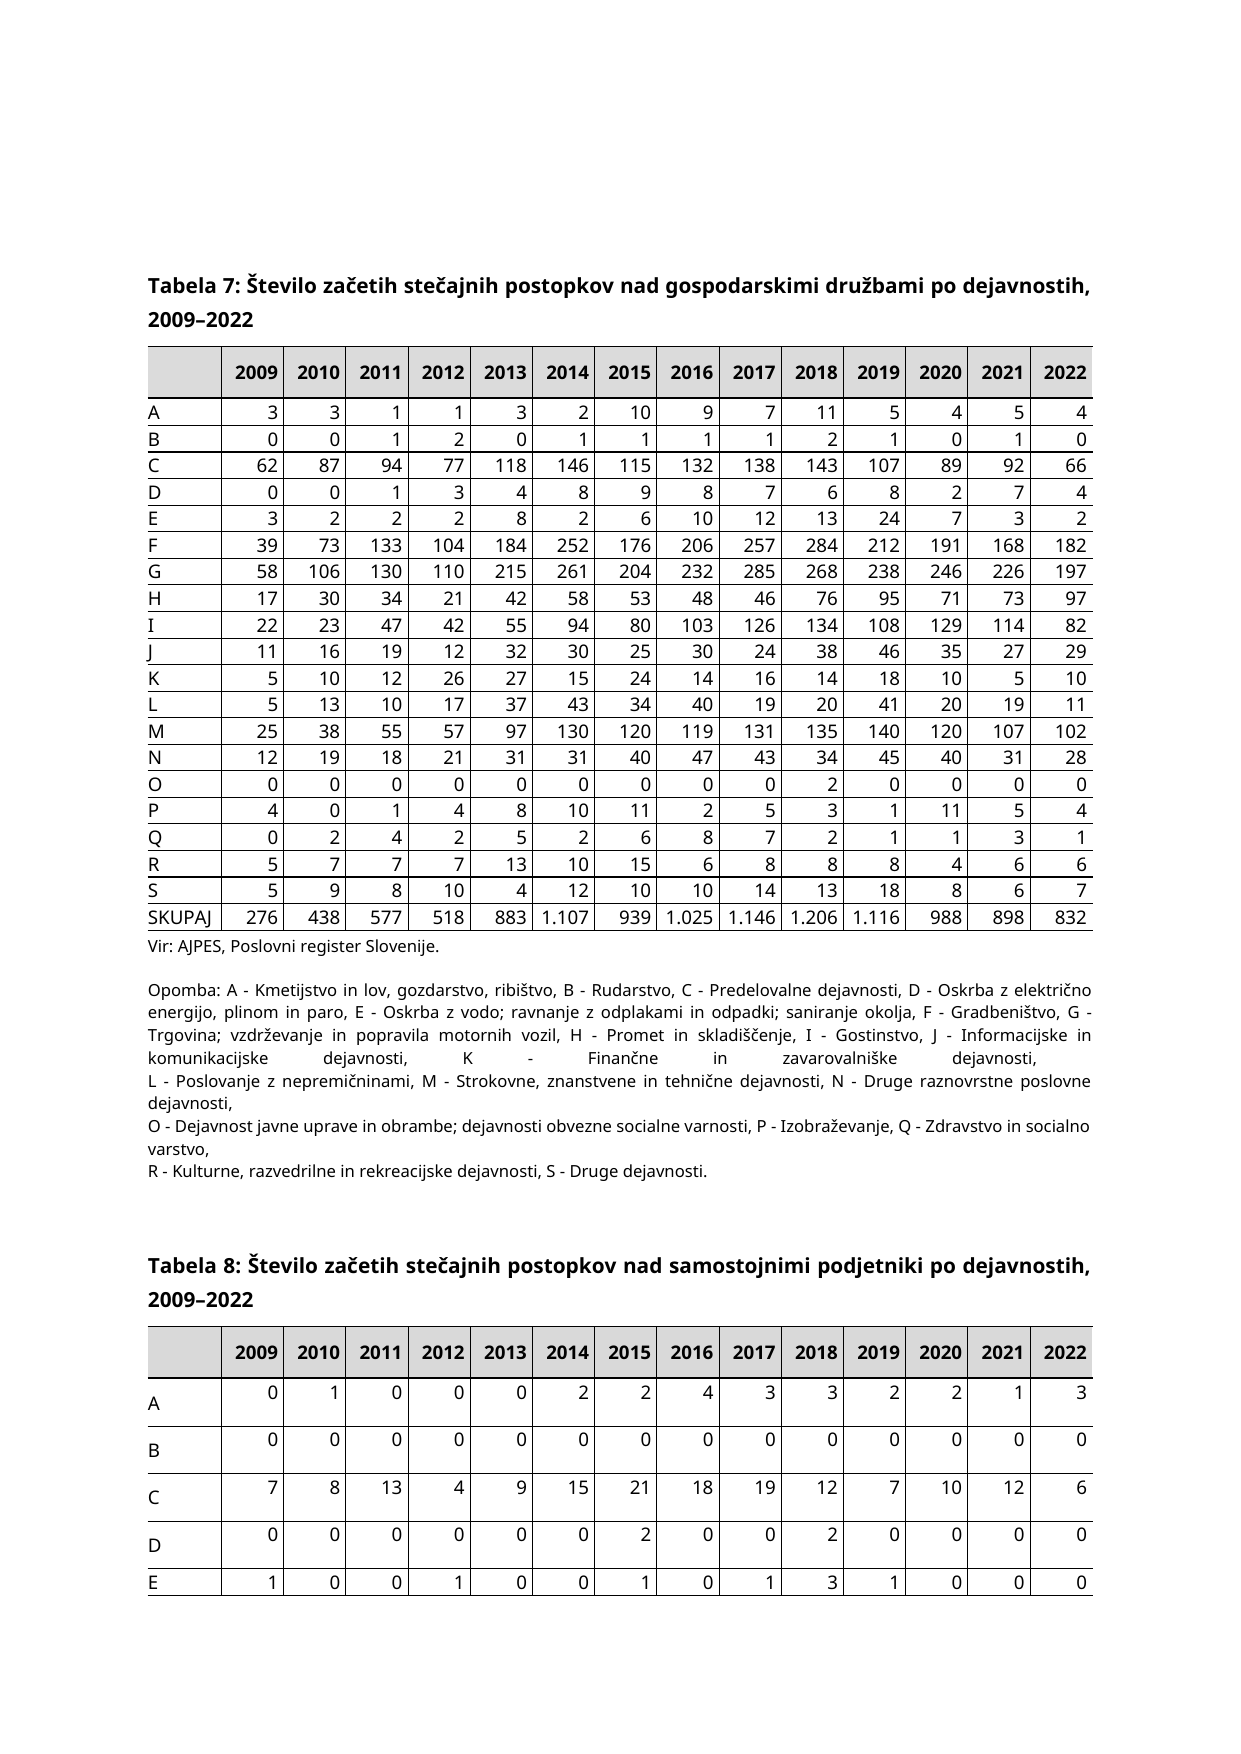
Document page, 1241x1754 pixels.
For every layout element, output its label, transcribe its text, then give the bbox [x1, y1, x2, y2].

table_cell 0 [346, 771, 408, 797]
table_cell 8 [657, 479, 719, 504]
table_header 2014 [533, 347, 594, 397]
table_cell 40 [595, 745, 656, 770]
table_cell 27 [968, 639, 1030, 664]
table_cell 0 [1031, 426, 1092, 451]
table_cell 17 [222, 585, 283, 611]
table_cell 15 [595, 851, 656, 876]
table_cell 140 [844, 718, 905, 744]
table_cell 939 [595, 904, 656, 929]
table_cell 0 [284, 771, 345, 797]
table_cell 27 [471, 665, 532, 691]
table_cell 21 [409, 585, 470, 611]
table_cell 232 [657, 559, 719, 584]
table_cell 3 [222, 506, 283, 531]
table_cell 24 [720, 639, 781, 664]
table_cell 10 [346, 692, 408, 717]
table_cell 94 [533, 612, 594, 637]
table_cell 46 [720, 585, 781, 611]
table_cell 2 [409, 506, 470, 531]
table_cell C [148, 453, 221, 478]
table_cell 107 [844, 453, 905, 478]
table_cell 3 [968, 506, 1030, 531]
table_cell 1 [284, 1379, 345, 1426]
table_cell 45 [844, 745, 905, 770]
table_cell 107 [968, 718, 1030, 744]
table_cell 1 [409, 399, 470, 425]
table_cell 129 [906, 612, 967, 637]
table_cell 0 [409, 1379, 470, 1426]
table_cell 0 [782, 1427, 843, 1473]
table_cell H [148, 585, 221, 611]
table_cell 14 [657, 665, 719, 691]
table_cell 0 [222, 1379, 283, 1426]
table_cell 1 [657, 426, 719, 451]
table_cell L [148, 692, 221, 717]
table_cell 5 [222, 665, 283, 691]
table_cell 7 [346, 851, 408, 876]
table_cell B [148, 1427, 221, 1473]
table_cell 10 [906, 1474, 967, 1521]
table_cell 80 [595, 612, 656, 637]
table_cell 0 [284, 1569, 345, 1594]
table_cell 2 [346, 506, 408, 531]
table_cell 0 [533, 1427, 594, 1473]
table_header 2017 [720, 347, 781, 397]
table_cell 130 [533, 718, 594, 744]
table_header 2021 [968, 1327, 1030, 1377]
table_cell 168 [968, 532, 1030, 558]
table_cell 55 [471, 612, 532, 637]
table_cell 182 [1031, 532, 1092, 558]
table_cell 130 [346, 559, 408, 584]
table_cell 0 [533, 771, 594, 797]
table_cell 38 [782, 639, 843, 664]
table_cell 92 [968, 453, 1030, 478]
text Tabela 8: Število začetih stečajnih postopkov nad samostojnimi podjetniki po dejavnostih, 2009–2022 [148, 1251, 1092, 1314]
table_cell 10 [1031, 665, 1092, 691]
table_cell 8 [284, 1474, 345, 1521]
table_cell 0 [968, 771, 1030, 797]
table_header 2019 [844, 347, 905, 397]
table_cell 30 [284, 585, 345, 611]
table_cell 12 [346, 665, 408, 691]
table_cell 3 [409, 479, 470, 504]
table_cell 7 [284, 851, 345, 876]
table_cell 5 [968, 665, 1030, 691]
table_cell 53 [595, 585, 656, 611]
table_cell 0 [657, 771, 719, 797]
table_cell 8 [720, 851, 781, 876]
table_cell 197 [1031, 559, 1092, 584]
table_cell 2 [906, 1379, 967, 1426]
table_cell 132 [657, 453, 719, 478]
table_cell 2 [906, 479, 967, 504]
table_cell 41 [844, 692, 905, 717]
text Opomba: A - Kmetijstvo in lov, gozdarstvo, ribištvo, B - Rudarstvo, C - Predelovalne dejavnosti, D - Oskrba z električno energijo, plinom in paro, E - Oskrba z vodo; ravnanje z odplakami in odpadki; saniranje okolja, F - Gradbeništvo, G - Trgovina; vzdrževanje in popravila motornih vozil, H - Promet in skladiščenje, I - Gostinstvo, J - Informacijske in komunikacijske dejavnosti, K - Finančne in zavarovalniške dejavnosti, L - Poslovanje z nepremičninami, M - Strokovne, znanstvene in tehnične dejavnosti, N - Druge raznovrstne poslovne dejavnosti, O - Dejavnost javne uprave in obrambe; dejavnosti obvezne socialne varnosti, P - Izobraževanje, Q - Zdravstvo in socialno varstvo, R - Kulturne, razvedrilne in rekreacijske dejavnosti, S - Druge dejavnosti. [148, 978, 1092, 1183]
table_cell 6 [782, 479, 843, 504]
table_header [148, 1327, 221, 1377]
table_cell 8 [782, 851, 843, 876]
table_cell 118 [471, 453, 532, 478]
table_cell 252 [533, 532, 594, 558]
table_cell 1 [968, 1379, 1030, 1426]
table_cell 3 [782, 798, 843, 823]
table_cell 0 [657, 1569, 719, 1594]
table_cell 25 [222, 718, 283, 744]
table_cell 120 [595, 718, 656, 744]
table_cell 7 [968, 479, 1030, 504]
table_cell 12 [409, 639, 470, 664]
table_cell 0 [906, 1522, 967, 1568]
table_cell 12 [968, 1474, 1030, 1521]
table_cell 40 [906, 745, 967, 770]
table_cell 31 [471, 745, 532, 770]
table_cell D [148, 479, 221, 504]
table_cell 0 [720, 771, 781, 797]
table_cell 4 [409, 1474, 470, 1521]
table_cell 1 [409, 1569, 470, 1594]
table_cell 4 [222, 798, 283, 823]
table_cell 4 [906, 399, 967, 425]
table_cell 13 [782, 878, 843, 903]
table_cell 0 [906, 771, 967, 797]
table_cell 898 [968, 904, 1030, 929]
table_cell 17 [409, 692, 470, 717]
table_cell 11 [906, 798, 967, 823]
table_header 2011 [346, 347, 408, 397]
table_cell 16 [720, 665, 781, 691]
table_cell 832 [1031, 904, 1092, 929]
table_header 2015 [595, 347, 656, 397]
table_cell 6 [1031, 1474, 1092, 1521]
table_cell 0 [595, 771, 656, 797]
table_cell 1 [595, 1569, 656, 1594]
table_cell 18 [346, 745, 408, 770]
table_cell 0 [222, 1427, 283, 1473]
table_cell 1 [346, 399, 408, 425]
table_cell 0 [409, 1427, 470, 1473]
table_cell 9 [657, 399, 719, 425]
table_cell 7 [720, 399, 781, 425]
table_header 2013 [471, 347, 532, 397]
table_cell C [148, 1474, 221, 1521]
table_cell I [148, 612, 221, 637]
table_cell N [148, 745, 221, 770]
table_cell 9 [284, 878, 345, 903]
table_cell 1 [346, 426, 408, 451]
table_cell 29 [1031, 639, 1092, 664]
table_cell 9 [595, 479, 656, 504]
table_cell 5 [222, 878, 283, 903]
table_cell 66 [1031, 453, 1092, 478]
table_cell 4 [1031, 479, 1092, 504]
table_cell 2 [284, 824, 345, 850]
table_cell 10 [657, 878, 719, 903]
table_cell 3 [471, 399, 532, 425]
table_cell 10 [657, 506, 719, 531]
table_cell 15 [533, 1474, 594, 1521]
table_cell 1 [346, 479, 408, 504]
table_cell 19 [346, 639, 408, 664]
table_cell 30 [657, 639, 719, 664]
table_cell 4 [657, 1379, 719, 1426]
table_cell 0 [471, 771, 532, 797]
table_cell 21 [409, 745, 470, 770]
table_cell 7 [1031, 878, 1092, 903]
table_cell 120 [906, 718, 967, 744]
table_cell 0 [222, 824, 283, 850]
table_header 2013 [471, 1327, 532, 1377]
table_cell 77 [409, 453, 470, 478]
table_cell 0 [222, 771, 283, 797]
table_cell 1.206 [782, 904, 843, 929]
table_cell 2 [533, 1379, 594, 1426]
table_cell 1 [720, 1569, 781, 1594]
table_cell 261 [533, 559, 594, 584]
table_cell 57 [409, 718, 470, 744]
table_cell E [148, 1569, 221, 1594]
table_cell 58 [222, 559, 283, 584]
table_cell 0 [284, 426, 345, 451]
table_cell 0 [720, 1522, 781, 1568]
table_cell 42 [409, 612, 470, 637]
table_cell 34 [595, 692, 656, 717]
table_cell 4 [906, 851, 967, 876]
table_cell 276 [222, 904, 283, 929]
table_header 2009 [222, 1327, 283, 1377]
table_cell 104 [409, 532, 470, 558]
table_header 2018 [782, 1327, 843, 1377]
table_cell 19 [284, 745, 345, 770]
table_cell 94 [346, 453, 408, 478]
table_cell 32 [471, 639, 532, 664]
table_cell 0 [533, 1569, 594, 1594]
table_cell 73 [284, 532, 345, 558]
table_cell 883 [471, 904, 532, 929]
table_cell 40 [657, 692, 719, 717]
table_cell 82 [1031, 612, 1092, 637]
table_header 2014 [533, 1327, 594, 1377]
table_cell 35 [906, 639, 967, 664]
table_cell D [148, 1522, 221, 1568]
table_cell 0 [471, 1522, 532, 1568]
table_cell 2 [284, 506, 345, 531]
table_cell 0 [1031, 1522, 1092, 1568]
table_cell 0 [222, 426, 283, 451]
table_cell 6 [595, 824, 656, 850]
table_cell 102 [1031, 718, 1092, 744]
table_cell 0 [346, 1522, 408, 1568]
table_cell 73 [968, 585, 1030, 611]
table_cell 4 [346, 824, 408, 850]
table_cell 55 [346, 718, 408, 744]
table_cell 0 [471, 1379, 532, 1426]
table_cell 0 [346, 1569, 408, 1594]
table_cell 0 [720, 1427, 781, 1473]
table_cell 184 [471, 532, 532, 558]
table_cell 238 [844, 559, 905, 584]
table_cell 47 [346, 612, 408, 637]
table_cell A [148, 1379, 221, 1426]
table_cell 7 [720, 479, 781, 504]
table_cell 14 [720, 878, 781, 903]
table_cell 1 [533, 426, 594, 451]
table_cell 0 [222, 1522, 283, 1568]
table_cell 22 [222, 612, 283, 637]
table_cell 13 [346, 1474, 408, 1521]
table_cell 2 [782, 426, 843, 451]
table_cell 8 [471, 798, 532, 823]
table_cell 31 [968, 745, 1030, 770]
table_cell 71 [906, 585, 967, 611]
table_cell 988 [906, 904, 967, 929]
table_cell 246 [906, 559, 967, 584]
table_cell 18 [844, 878, 905, 903]
table_cell A [148, 399, 221, 425]
table_cell 0 [844, 1427, 905, 1473]
table_cell 134 [782, 612, 843, 637]
table_cell 0 [906, 426, 967, 451]
table_cell 115 [595, 453, 656, 478]
table_cell B [148, 426, 221, 451]
table_cell 39 [222, 532, 283, 558]
table_cell 8 [657, 824, 719, 850]
table_cell 15 [533, 665, 594, 691]
table_cell 6 [1031, 851, 1092, 876]
table_cell 0 [595, 1427, 656, 1473]
table_cell 0 [284, 798, 345, 823]
table_cell 5 [222, 692, 283, 717]
table_cell 20 [906, 692, 967, 717]
table_cell 2 [533, 399, 594, 425]
table_cell 143 [782, 453, 843, 478]
table_cell 2 [595, 1379, 656, 1426]
table_cell 133 [346, 532, 408, 558]
table_cell 34 [782, 745, 843, 770]
table_cell 3 [222, 399, 283, 425]
table_header 2017 [720, 1327, 781, 1377]
table_cell 9 [471, 1474, 532, 1521]
table_cell 4 [471, 878, 532, 903]
table_cell 2 [409, 824, 470, 850]
table_cell 10 [906, 665, 967, 691]
table_cell 1 [720, 426, 781, 451]
table_cell 11 [222, 639, 283, 664]
table_cell 5 [968, 399, 1030, 425]
table_cell 1 [968, 426, 1030, 451]
table_cell 0 [346, 1427, 408, 1473]
table_cell 6 [968, 851, 1030, 876]
table_cell 108 [844, 612, 905, 637]
table_cell 285 [720, 559, 781, 584]
table_cell 34 [346, 585, 408, 611]
table_cell 176 [595, 532, 656, 558]
table_cell G [148, 559, 221, 584]
table_cell 43 [720, 745, 781, 770]
table_cell 0 [284, 1427, 345, 1473]
text Vir: AJPES, Poslovni register Slovenije. [148, 935, 1092, 957]
table_cell 138 [720, 453, 781, 478]
table_cell 97 [471, 718, 532, 744]
table_cell 3 [782, 1379, 843, 1426]
table_cell 3 [284, 399, 345, 425]
table_cell 24 [844, 506, 905, 531]
table_cell 0 [968, 1569, 1030, 1594]
table_cell 8 [533, 479, 594, 504]
table_header [148, 347, 221, 397]
table_cell 19 [968, 692, 1030, 717]
table_cell 38 [284, 718, 345, 744]
table_cell 47 [657, 745, 719, 770]
table_cell 0 [533, 1522, 594, 1568]
table_cell 146 [533, 453, 594, 478]
table_cell 212 [844, 532, 905, 558]
table_cell 191 [906, 532, 967, 558]
table_cell 10 [595, 399, 656, 425]
text Tabela 7: Število začetih stečajnih postopkov nad gospodarskimi družbami po dejavnostih, 2009–2022 [148, 271, 1092, 334]
table_cell 10 [595, 878, 656, 903]
table_header 2020 [906, 347, 967, 397]
table_cell 12 [533, 878, 594, 903]
table_cell 3 [782, 1569, 843, 1594]
table_cell 4 [1031, 399, 1092, 425]
table_cell 24 [595, 665, 656, 691]
table_cell 438 [284, 904, 345, 929]
table_cell 13 [471, 851, 532, 876]
table_cell 6 [595, 506, 656, 531]
table_cell K [148, 665, 221, 691]
table_cell 21 [595, 1474, 656, 1521]
table_cell 31 [533, 745, 594, 770]
table_cell 11 [1031, 692, 1092, 717]
table_cell 12 [222, 745, 283, 770]
table_cell 87 [284, 453, 345, 478]
table_cell 1.107 [533, 904, 594, 929]
table_cell 62 [222, 453, 283, 478]
table_cell 7 [844, 1474, 905, 1521]
table_cell 48 [657, 585, 719, 611]
table_cell 1.146 [720, 904, 781, 929]
table_cell 131 [720, 718, 781, 744]
table_cell 13 [782, 506, 843, 531]
table_header 2018 [782, 347, 843, 397]
table_cell 4 [1031, 798, 1092, 823]
table_cell M [148, 718, 221, 744]
table_cell 206 [657, 532, 719, 558]
table_cell 6 [657, 851, 719, 876]
table_cell 1 [222, 1569, 283, 1594]
table_cell 8 [844, 851, 905, 876]
table_cell 2 [595, 1522, 656, 1568]
table_cell 2 [409, 426, 470, 451]
table_cell 30 [533, 639, 594, 664]
table_cell 89 [906, 453, 967, 478]
table_header 2021 [968, 347, 1030, 397]
table_cell 76 [782, 585, 843, 611]
table_cell 1.025 [657, 904, 719, 929]
table_cell 20 [782, 692, 843, 717]
table_cell 0 [844, 771, 905, 797]
table_cell 1 [844, 824, 905, 850]
table_cell 0 [906, 1427, 967, 1473]
table_cell 5 [720, 798, 781, 823]
table_cell 257 [720, 532, 781, 558]
table_cell 0 [471, 1569, 532, 1594]
table_cell 126 [720, 612, 781, 637]
table_cell 11 [782, 399, 843, 425]
table_cell 7 [222, 1474, 283, 1521]
table_cell 0 [968, 1522, 1030, 1568]
table_cell 46 [844, 639, 905, 664]
table_cell 6 [968, 878, 1030, 903]
table_cell E [148, 506, 221, 531]
table_cell 3 [968, 824, 1030, 850]
table_cell 0 [409, 771, 470, 797]
table_cell 5 [222, 851, 283, 876]
table_cell 14 [782, 665, 843, 691]
table_header 2011 [346, 1327, 408, 1377]
table_cell 8 [906, 878, 967, 903]
table_cell 0 [346, 1379, 408, 1426]
table_header 2022 [1031, 1327, 1092, 1377]
table_cell 7 [906, 506, 967, 531]
table_cell 5 [968, 798, 1030, 823]
table_cell 268 [782, 559, 843, 584]
table_cell 8 [346, 878, 408, 903]
table_cell 5 [471, 824, 532, 850]
table_cell 1 [844, 426, 905, 451]
table_cell 19 [720, 1474, 781, 1521]
table_cell 18 [844, 665, 905, 691]
table_cell F [148, 532, 221, 558]
table_cell 23 [284, 612, 345, 637]
table_cell 135 [782, 718, 843, 744]
table_cell 0 [1031, 1569, 1092, 1594]
table_cell 28 [1031, 745, 1092, 770]
table_cell 119 [657, 718, 719, 744]
table_cell 2 [782, 824, 843, 850]
table_cell 1 [906, 824, 967, 850]
table_cell 2 [844, 1379, 905, 1426]
table_cell 42 [471, 585, 532, 611]
table_cell 577 [346, 904, 408, 929]
table_header 2016 [657, 347, 719, 397]
table_cell 95 [844, 585, 905, 611]
table_cell 2 [533, 506, 594, 531]
table_cell 0 [284, 479, 345, 504]
table_cell 0 [657, 1427, 719, 1473]
table_header 2010 [284, 1327, 345, 1377]
table_cell 103 [657, 612, 719, 637]
table_cell 16 [284, 639, 345, 664]
table_cell 4 [409, 798, 470, 823]
table_cell 1 [844, 1569, 905, 1594]
table_cell 114 [968, 612, 1030, 637]
table_cell R [148, 851, 221, 876]
table_cell 204 [595, 559, 656, 584]
table_cell 3 [720, 1379, 781, 1426]
table_cell 10 [284, 665, 345, 691]
table_cell 0 [471, 1427, 532, 1473]
table_cell 8 [471, 506, 532, 531]
table_cell 10 [533, 851, 594, 876]
table_header 2015 [595, 1327, 656, 1377]
table_cell 2 [533, 824, 594, 850]
table_cell 284 [782, 532, 843, 558]
table_cell 215 [471, 559, 532, 584]
table_cell 12 [782, 1474, 843, 1521]
table_cell S [148, 878, 221, 903]
table_cell J [148, 639, 221, 664]
table_header 2012 [409, 347, 470, 397]
table_cell 3 [1031, 1379, 1092, 1426]
table_cell 0 [1031, 1427, 1092, 1473]
table_header 2010 [284, 347, 345, 397]
table_cell 0 [968, 1427, 1030, 1473]
table_header 2016 [657, 1327, 719, 1377]
table_cell 13 [284, 692, 345, 717]
table_header 2009 [222, 347, 283, 397]
table_cell 8 [844, 479, 905, 504]
table_cell 7 [720, 824, 781, 850]
table_cell 0 [222, 479, 283, 504]
table_header 2022 [1031, 347, 1092, 397]
table_cell 2 [1031, 506, 1092, 531]
table_cell 37 [471, 692, 532, 717]
table_cell 12 [720, 506, 781, 531]
table_cell 97 [1031, 585, 1092, 611]
table_cell 5 [844, 399, 905, 425]
table_cell 518 [409, 904, 470, 929]
table_cell 1 [1031, 824, 1092, 850]
table_header 2012 [409, 1327, 470, 1377]
table_cell 43 [533, 692, 594, 717]
table_header 2020 [906, 1327, 967, 1377]
table_cell 2 [782, 1522, 843, 1568]
table_cell 0 [906, 1569, 967, 1594]
table_cell 10 [533, 798, 594, 823]
table_cell 0 [284, 1522, 345, 1568]
table_cell 11 [595, 798, 656, 823]
table_cell 26 [409, 665, 470, 691]
table_cell O [148, 771, 221, 797]
table_header 2019 [844, 1327, 905, 1377]
table_cell 25 [595, 639, 656, 664]
table_cell 0 [409, 1522, 470, 1568]
table_cell 106 [284, 559, 345, 584]
table_cell 1 [844, 798, 905, 823]
table_cell 110 [409, 559, 470, 584]
table_cell SKUPAJ [148, 904, 221, 929]
table_cell 7 [409, 851, 470, 876]
table_cell 10 [409, 878, 470, 903]
table_cell 2 [657, 798, 719, 823]
table_cell 0 [1031, 771, 1092, 797]
table_cell Q [148, 824, 221, 850]
table_cell 0 [657, 1522, 719, 1568]
table_cell 58 [533, 585, 594, 611]
table_cell 1 [595, 426, 656, 451]
table_cell 0 [844, 1522, 905, 1568]
table_cell 2 [782, 771, 843, 797]
table_cell P [148, 798, 221, 823]
table_cell 4 [471, 479, 532, 504]
table_cell 19 [720, 692, 781, 717]
table_cell 1 [346, 798, 408, 823]
table_cell 18 [657, 1474, 719, 1521]
table_cell 226 [968, 559, 1030, 584]
table_cell 0 [471, 426, 532, 451]
table_cell 1.116 [844, 904, 905, 929]
